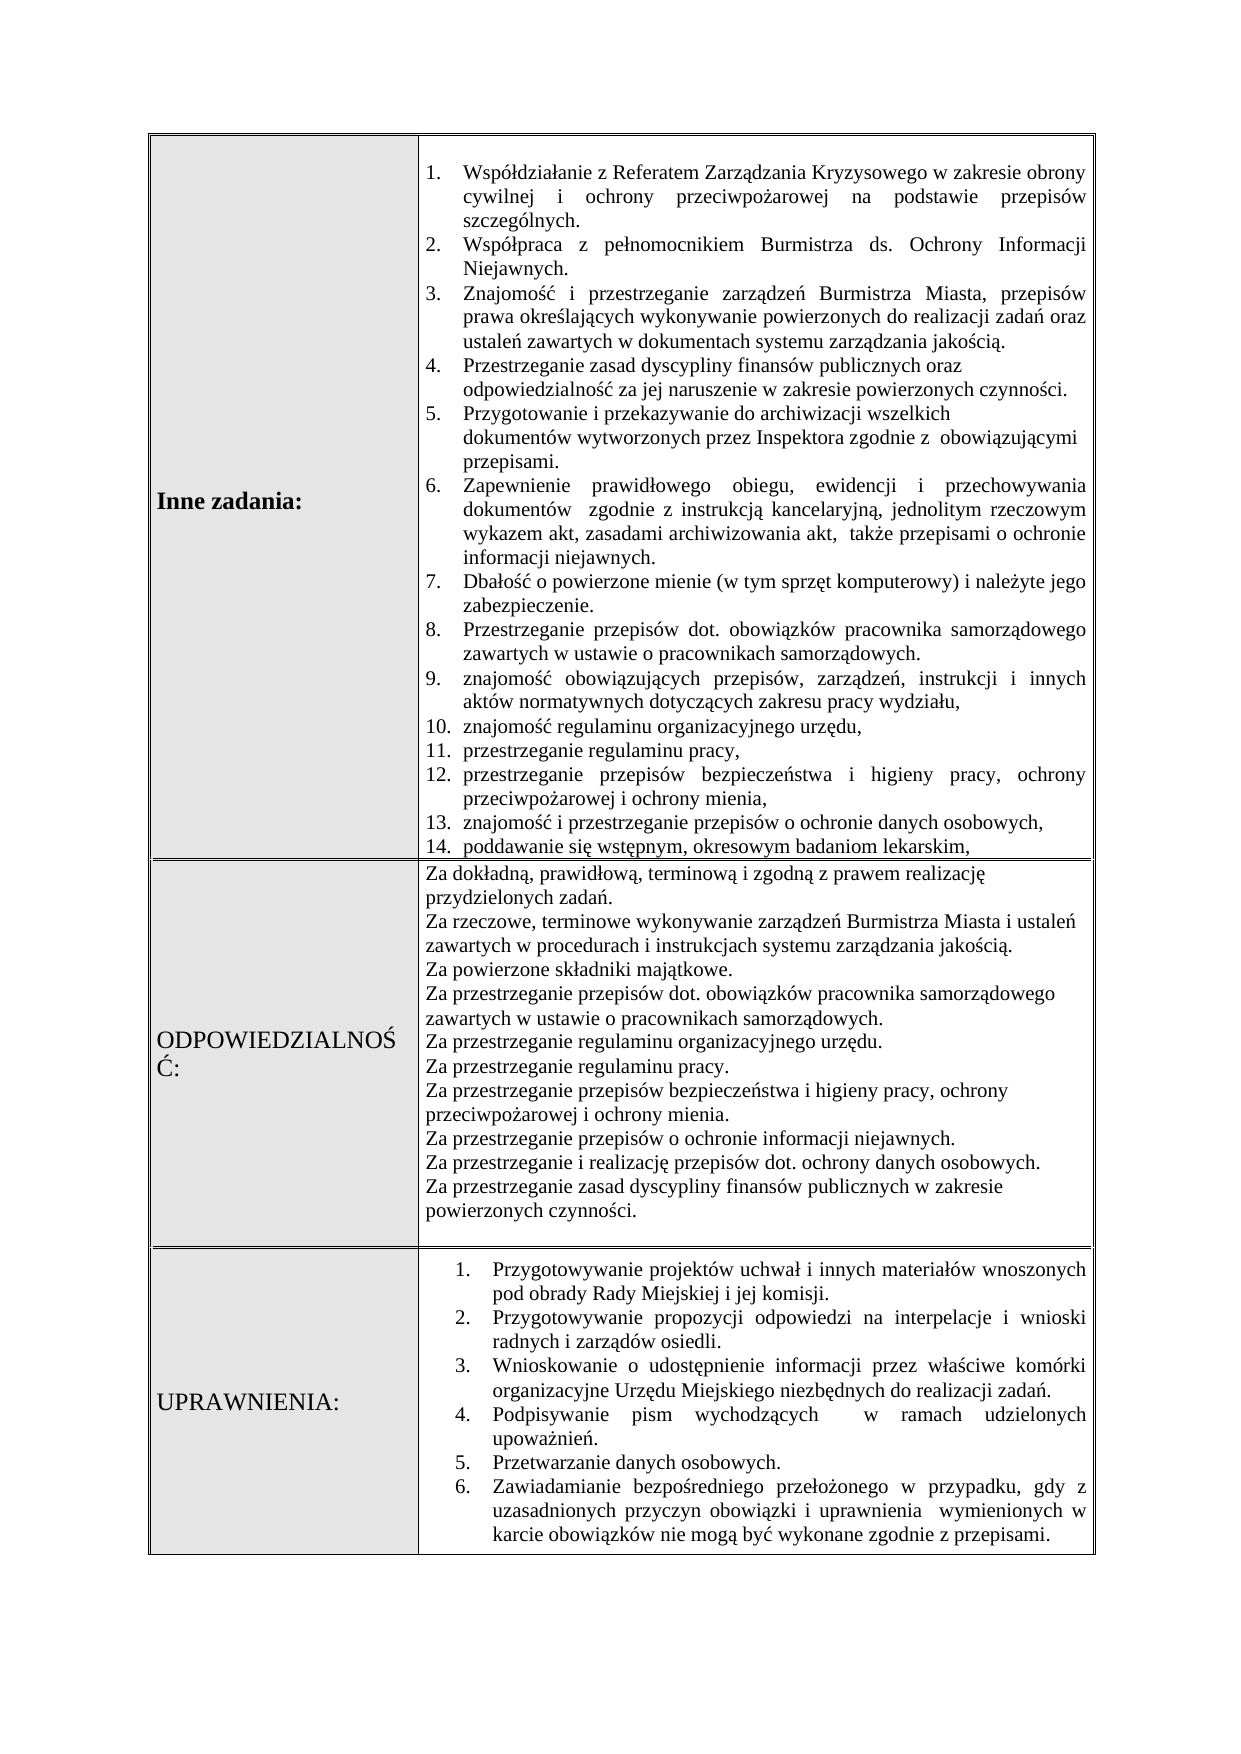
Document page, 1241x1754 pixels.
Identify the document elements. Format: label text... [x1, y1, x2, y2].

table_cell Współdziałanie z Referatem Zarządzania Kryzysowego w zakresie obrony cywilnej i ochrony przeciwpożarowej na podstawie przepisów szczególnych. Współpraca z pełnomocnikiem Burmistrza ds. Ochrony Informacji Niejawnych. Znajomość i przestrzeganie zarządzeń Burmistrza Miasta, przepisów prawa określających wykonywanie powierzonych do realizacji zadań oraz ustaleń zawartych w dokumentach systemu zarządzania jakością. Przestrzeganie zasad dyscypliny finansów publicznych oraz odpowiedzialność za jej naruszenie w zakresie powierzonych czynności. Przygotowanie i przekazywanie do archiwizacji wszelkich dokumentów wytworzonych przez Inspektora zgodnie z obowiązującymi przepisami. Zapewnienie prawidłowego obiegu, ewidencji i przechowywania dokumentów zgodnie z instrukcją kancelaryjną, jednolitym rzeczowym wykazem akt, zasadami archiwizowania akt, także przepisami o ochronie informacji niejawnych. Dbałość o powierzone mienie (w tym sprzęt komputerowy) i należyte jego zabezpieczenie. Przestrzeganie przepisów dot. obowiązków pracownika samorządowego zawartych w ustawie o pracownikach samorządowych. znajomość obowiązujących przepisów, zarządzeń, instrukcji i innych aktów normatywnych dotyczących zakresu pracy wydziału, znajomość regulaminu organizacyjnego urzędu, przestrzeganie regulaminu pracy, przestrzeganie przepisów bezpieczeństwa i higieny pracy, ochrony przeciwpożarowej i ochrony mienia, znajomość i przestrzeganie przepisów o ochronie danych osobowych, poddawanie się wstępnym, okresowym badaniom lekarskim, [419, 136, 1093, 858]
table_cell Przygotowywanie projektów uchwał i innych materiałów wnoszonych pod obrady Rady Miejskiej i jej komisji. Przygotowywanie propozycji odpowiedzi na interpelacje i wnioski radnych i zarządów osiedli. Wnioskowanie o udostępnienie informacji przez właściwe komórki organizacyjne Urzędu Miejskiego niezbędnych do realizacji zadań. Podpisywanie pism wychodzących w ramach udzielonych upoważnień. Przetwarzanie danych osobowych. Zawiadamianie bezpośredniego przełożonego w przypadku, gdy z uzasadnionych przyczyn obowiązki i uprawnienia wymienionych w karcie obowiązków nie mogą być wykonane zgodnie z przepisami. [419, 1246, 1094, 1554]
table_cell UPRAWNIENIA: [149, 1246, 418, 1554]
table_cell Za dokładną, prawidłową, terminową i zgodną z prawem realizację przydzielonych zadań. Za rzeczowe, terminowe wykonywanie zarządzeń Burmistrza Miasta i ustaleń zawartych w procedurach i instrukcjach systemu zarządzania jakością. Za powierzone składniki majątkowe. Za przestrzeganie przepisów dot. obowiązków pracownika samorządowego zawartych w ustawie o pracownikach samorządowych. Za przestrzeganie regulaminu organizacyjnego urzędu. Za przestrzeganie regulaminu pracy. Za przestrzeganie przepisów bezpieczeństwa i higieny pracy, ochrony przeciwpożarowej i ochrony mienia. Za przestrzeganie przepisów o ochronie informacji niejawnych. Za przestrzeganie i realizację przepisów dot. ochrony danych osobowych. Za przestrzeganie zasad dyscypliny finansów publicznych w zakresie powierzonych czynności. [419, 858, 1094, 1246]
table_cell ODPOWIEDZIALNOŚĆ: [149, 858, 418, 1246]
table_cell Inne zadania: [151, 136, 418, 858]
